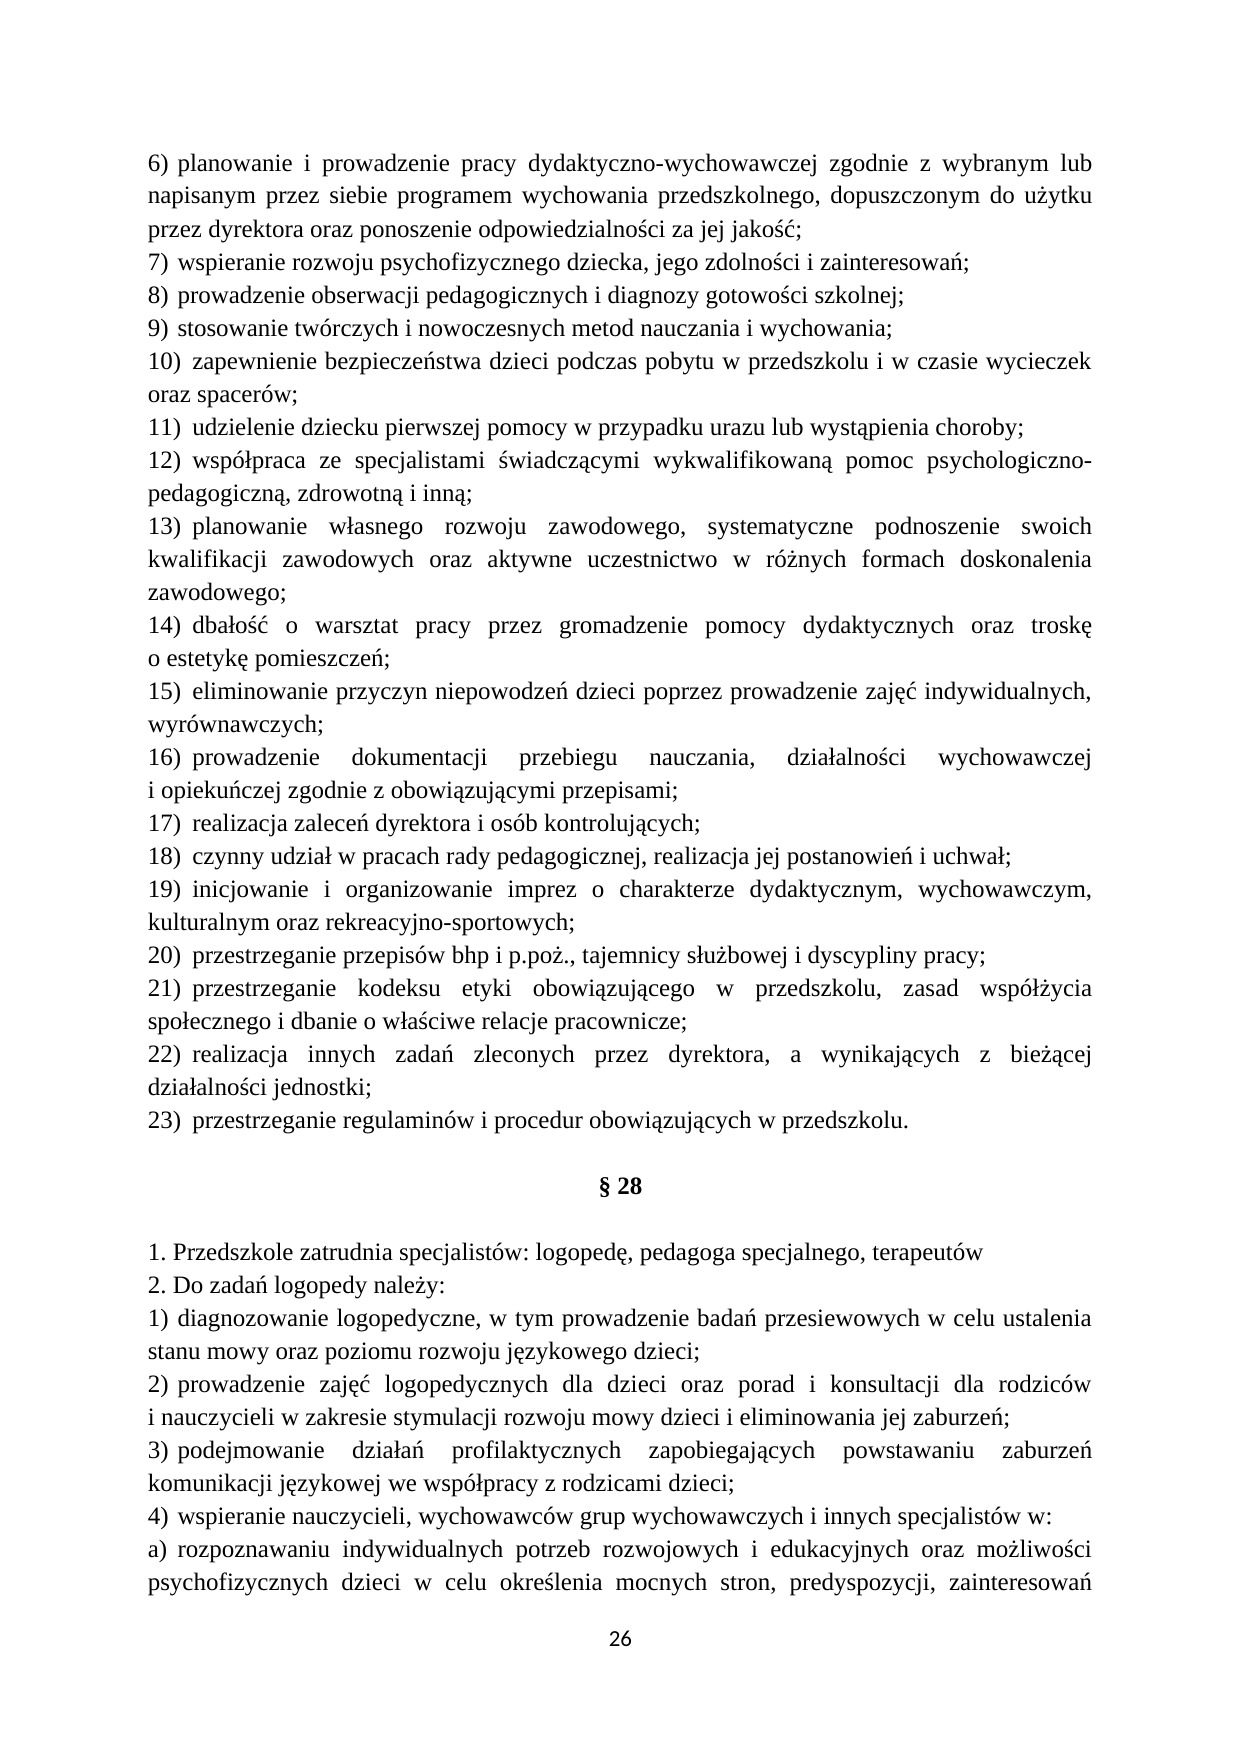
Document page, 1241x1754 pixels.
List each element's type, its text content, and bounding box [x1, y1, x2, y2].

list przestrzeganie kodeksu etyki obowiązującego w przedszkolu, zasad współżycia społecznego i dbanie o właściwe relacje pracownicze; [148, 973, 1093, 1035]
list realizacja zaleceń dyrektora i osób kontrolujących; [148, 808, 1093, 837]
text 2. Do zadań logopedy należy: [148, 1270, 1093, 1299]
list czynny udział w pracach rady pedagogicznej, realizacja jej postanowień i uchwał; [148, 841, 1093, 870]
list współpraca ze specjalistami świadczącymi wykwalifikowaną pomoc psychologiczno-pedagogiczną, zdrowotną i inną; [148, 445, 1093, 507]
list podejmowanie działań profilaktycznych zapobiegających powstawaniu zaburzeń komunikacji językowej we współpracy z rodzicami dzieci; [148, 1435, 1093, 1497]
list prowadzenie zajęć logopedycznych dla dzieci oraz porad i konsultacji dla rodziców i nauczycieli w zakresie stymulacji rozwoju mowy dzieci i eliminowania jej zaburzeń; [148, 1369, 1093, 1431]
list diagnozowanie logopedyczne, w tym prowadzenie badań przesiewowych w celu ustalenia stanu mowy oraz poziomu rozwoju językowego dzieci; [148, 1303, 1093, 1365]
text § 28 [148, 1171, 1093, 1200]
list zapewnienie bezpieczeństwa dzieci podczas pobytu w przedszkolu i w czasie wycieczek oraz spacerów; [148, 346, 1093, 407]
list planowanie własnego rozwoju zawodowego, systematyczne podnoszenie swoich kwalifikacji zawodowych oraz aktywne uczestnictwo w różnych formach doskonalenia zawodowego; [148, 511, 1093, 606]
list stosowanie twórczych i nowoczesnych metod nauczania i wychowania; [148, 313, 1093, 341]
list prowadzenie dokumentacji przebiegu nauczania, działalności wychowawczej i opiekuńczej zgodnie z obowiązującymi przepisami; [148, 742, 1093, 804]
list udzielenie dziecku pierwszej pomocy w przypadku urazu lub wystąpienia choroby; [148, 412, 1093, 441]
list inicjowanie i organizowanie imprez o charakterze dydaktycznym, wychowawczym, kulturalnym oraz rekreacyjno-sportowych; [148, 874, 1093, 936]
list prowadzenie obserwacji pedagogicznych i diagnozy gotowości szkolnej; [148, 280, 1093, 308]
list realizacja innych zadań zleconych przez dyrektora, a wynikających z bieżącej działalności jednostki; [148, 1039, 1093, 1101]
list planowanie i prowadzenie pracy dydaktyczno-wychowawczej zgodnie z wybranym lub napisanym przez siebie programem wychowania przedszkolnego, dopuszczonym do użytku przez dyrektora oraz ponoszenie odpowiedzialności za jej jakość; [148, 148, 1093, 242]
text 1. Przedszkole zatrudnia specjalistów: logopedę, pedagoga specjalnego, terapeutów [148, 1237, 1093, 1266]
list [148, 1534, 1093, 1596]
list eliminowanie przyczyn niepowodzeń dzieci poprzez prowadzenie zajęć indywidualnych, wyrównawczych; [148, 676, 1093, 738]
list wspieranie rozwoju psychofizycznego dziecka, jego zdolności i zainteresowań; [148, 247, 1093, 275]
list wspieranie nauczycieli, wychowawców grup wychowawczych i innych specjalistów w: [148, 1501, 1093, 1530]
list przestrzeganie regulaminów i procedur obowiązujących w przedszkolu. [148, 1105, 1093, 1134]
list przestrzeganie przepisów bhp i p.poż., tajemnicy służbowej i dyscypliny pracy; [148, 940, 1093, 969]
list dbałość o warsztat pracy przez gromadzenie pomocy dydaktycznych oraz troskę o estetykę pomieszczeń; [148, 610, 1093, 672]
